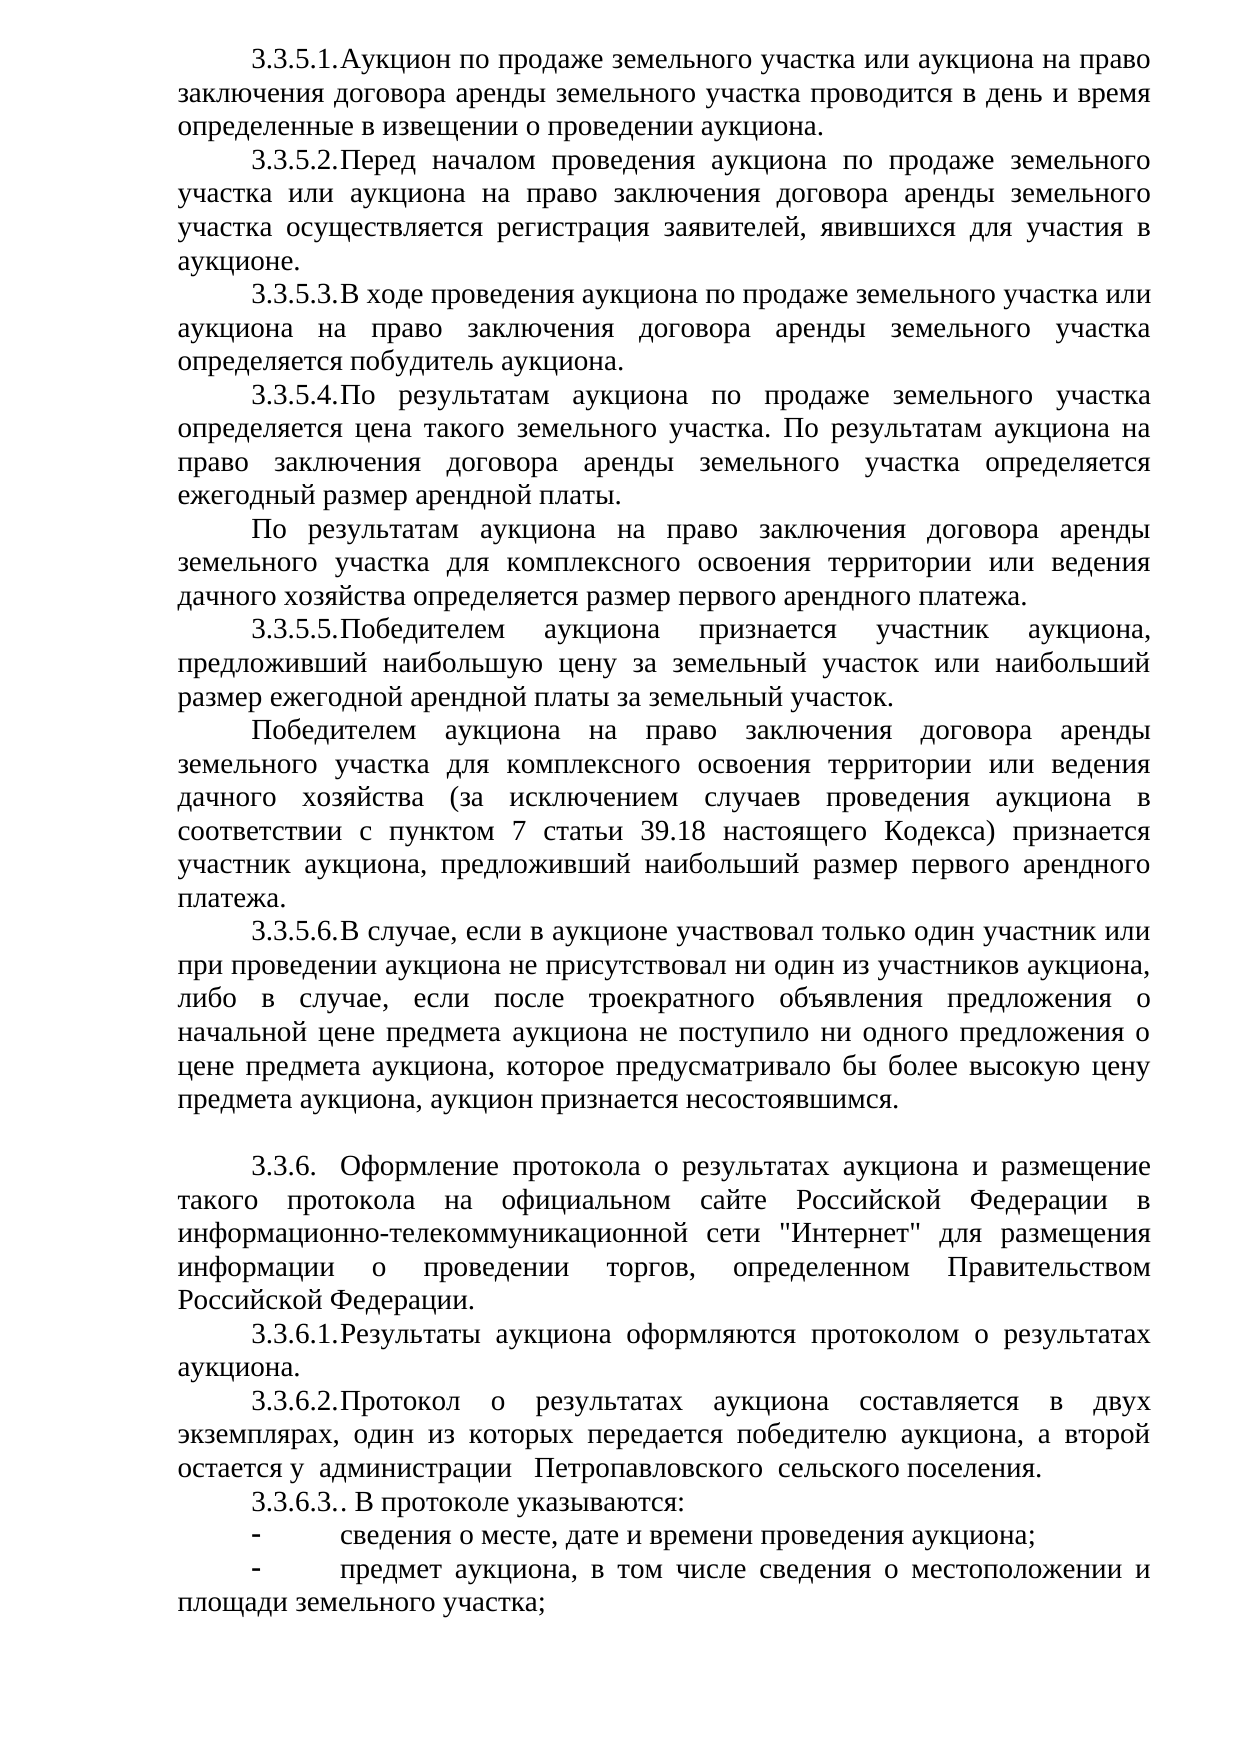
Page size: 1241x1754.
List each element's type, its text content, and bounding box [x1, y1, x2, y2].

list Аукцион по продаже земельного участка или аукциона на право заключения договора аренды земельного участка проводится в день и время определенные в извещении о проведении аукциона. [177, 41, 1152, 142]
list . В протоколе указываются: [177, 1484, 1152, 1517]
list По результатам аукциона по продаже земельного участка определяется цена такого земельного участка. По результатам аукциона на право заключения договора аренды земельного участка определяется ежегодный размер арендной платы. [177, 377, 1152, 511]
text По результатам аукциона на право заключения договора аренды земельного участка для комплексного освоения территории или ведения дачного хозяйства определяется размер первого арендного платежа. [177, 511, 1152, 612]
list предмет аукциона, в том числе сведения о местоположении и площади земельного участка; [177, 1551, 1152, 1618]
list Результаты аукциона оформляются протоколом о результатах аукциона. [177, 1316, 1152, 1383]
list сведения о месте, дате и времени проведения аукциона; [177, 1517, 1152, 1551]
list Протокол о результатах аукциона составляется в двух экземплярах, один из которых передается победителю аукциона, а второй остается у администрации Петропавловского сельского поселения. [177, 1383, 1152, 1484]
text Победителем аукциона на право заключения договора аренды земельного участка для комплексного освоения территории или ведения дачного хозяйства (за исключением случаев проведения аукциона в соответствии с пунктом 7 статьи 39.18 настоящего Кодекса) признается участник аукциона, предложивший наибольший размер первого арендного платежа. [177, 712, 1152, 913]
list В ходе проведения аукциона по продаже земельного участка или аукциона на право заключения договора аренды земельного участка определяется побудитель аукциона. [177, 276, 1152, 377]
list Победителем аукциона признается участник аукциона, предложивший наибольшую цену за земельный участок или наибольший размер ежегодной арендной платы за земельный участок. [177, 612, 1152, 712]
list Перед началом проведения аукциона по продаже земельного участка или аукциона на право заключения договора аренды земельного участка осуществляется регистрация заявителей, явившихся для участия в аукционе. [177, 142, 1152, 276]
list В случае, если в аукционе участвовал только один участник или при проведении аукциона не присутствовал ни один из участников аукциона, либо в случае, если после троекратного объявления предложения о начальной цене предмета аукциона не поступило ни одного предложения о цене предмета аукциона, которое предусматривало бы более высокую цену предмета аукциона, аукцион признается несостоявшимся. [177, 913, 1152, 1115]
list Оформление протокола о результатах аукциона и размещение такого протокола на официальном сайте Российской Федерации в информационно-телекоммуникационной сети "Интернет" для размещения информации о проведении торгов, определенном Правительством Российской Федерации. [177, 1148, 1152, 1316]
